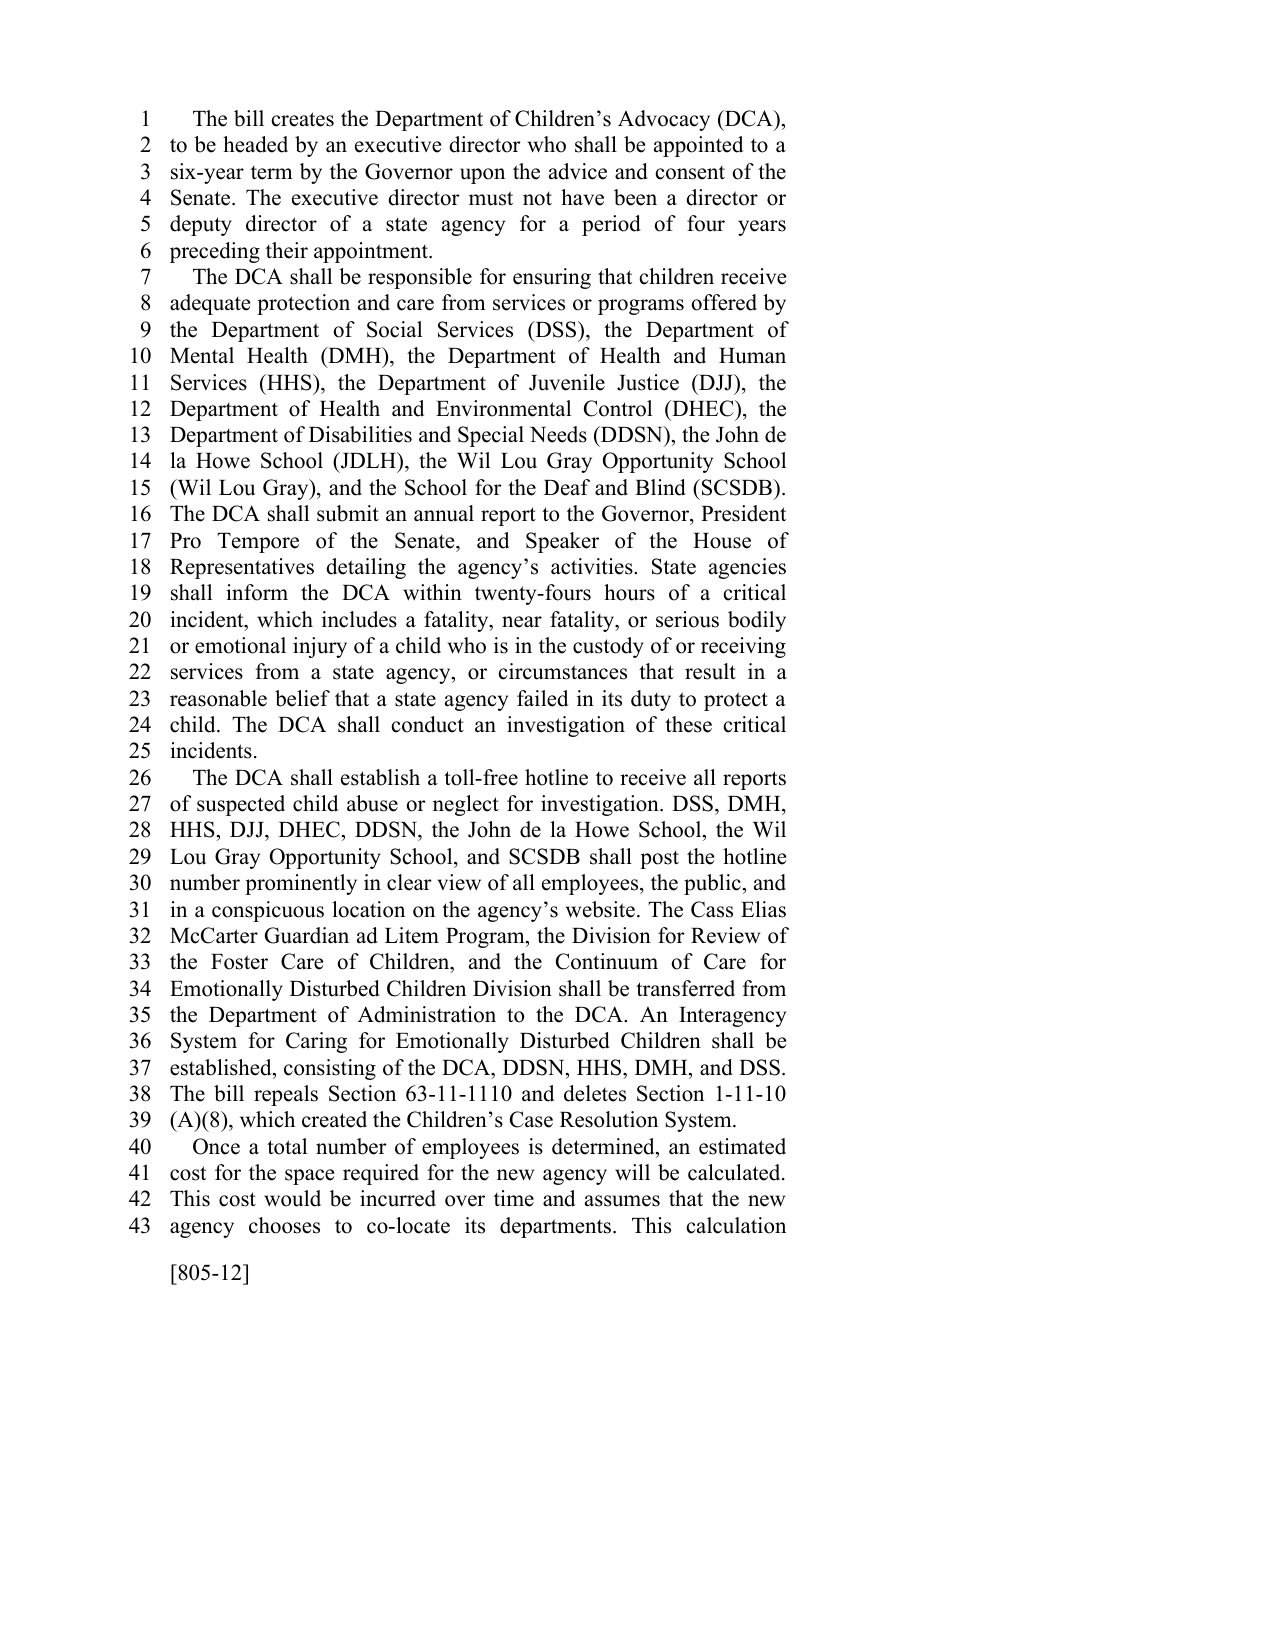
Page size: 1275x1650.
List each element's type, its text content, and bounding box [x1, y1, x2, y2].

text The DCA shall be responsible for ensuring that children receive adequate protection and care from services or programs offered by the Department of Social Services (DSS), the Department of Mental Health (DMH), the Department of Health and Human Services (HHS), the Department of Juvenile Justice (DJJ), the Department of Health and Environmental Control (DHEC), the Department of Disabilities and Special Needs (DDSN), the John de la Howe School (JDLH), the Wil Lou Gray Opportunity School (Wil Lou Gray), and the School for the Deaf and Blind (SCSDB). The DCA shall submit an annual report to the Governor, President Pro Tempore of the Senate, and Speaker of the House of Representatives detailing the agency’s activities. State agencies shall inform the DCA within twenty-fours hours of a critical incident, which includes a fatality, near fatality, or serious bodily or emotional injury of a child who is in the custody of or receiving services from a state agency, or circumstances that result in a reasonable belief that a state agency failed in its duty to protect a child. The DCA shall conduct an investigation of these critical incidents. [169, 263, 787, 764]
text The bill creates the Department of Children’s Advocacy (DCA), to be headed by an executive director who shall be appointed to a six-year term by the Governor upon the advice and consent of the Senate. The executive director must not have been a director or deputy director of a state agency for a period of four years preceding their appointment. [169, 105, 787, 263]
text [169, 1133, 787, 1238]
text The DCA shall establish a toll-free hotline to receive all reports of suspected child abuse or neglect for investigation. DSS, DMH, HHS, DJJ, DHEC, DDSN, the John de la Howe School, the Wil Lou Gray Opportunity School, and SCSDB shall post the hotline number prominently in clear view of all employees, the public, and in a conspicuous location on the agency’s website. The Cass Elias McCarter Guardian ad Litem Program, the Division for Review of the Foster Care of Children, and the Continuum of Care for Emotionally Disturbed Children Division shall be transferred from the Department of Administration to the DCA. An Interagency System for Caring for Emotionally Disturbed Children shall be established, consisting of the DCA, DDSN, HHS, DMH, and DSS. The bill repeals Section 63-11-1110 and deletes Section 1-11-10 (A)(8), which created the Children’s Case Resolution System. [169, 764, 787, 1133]
